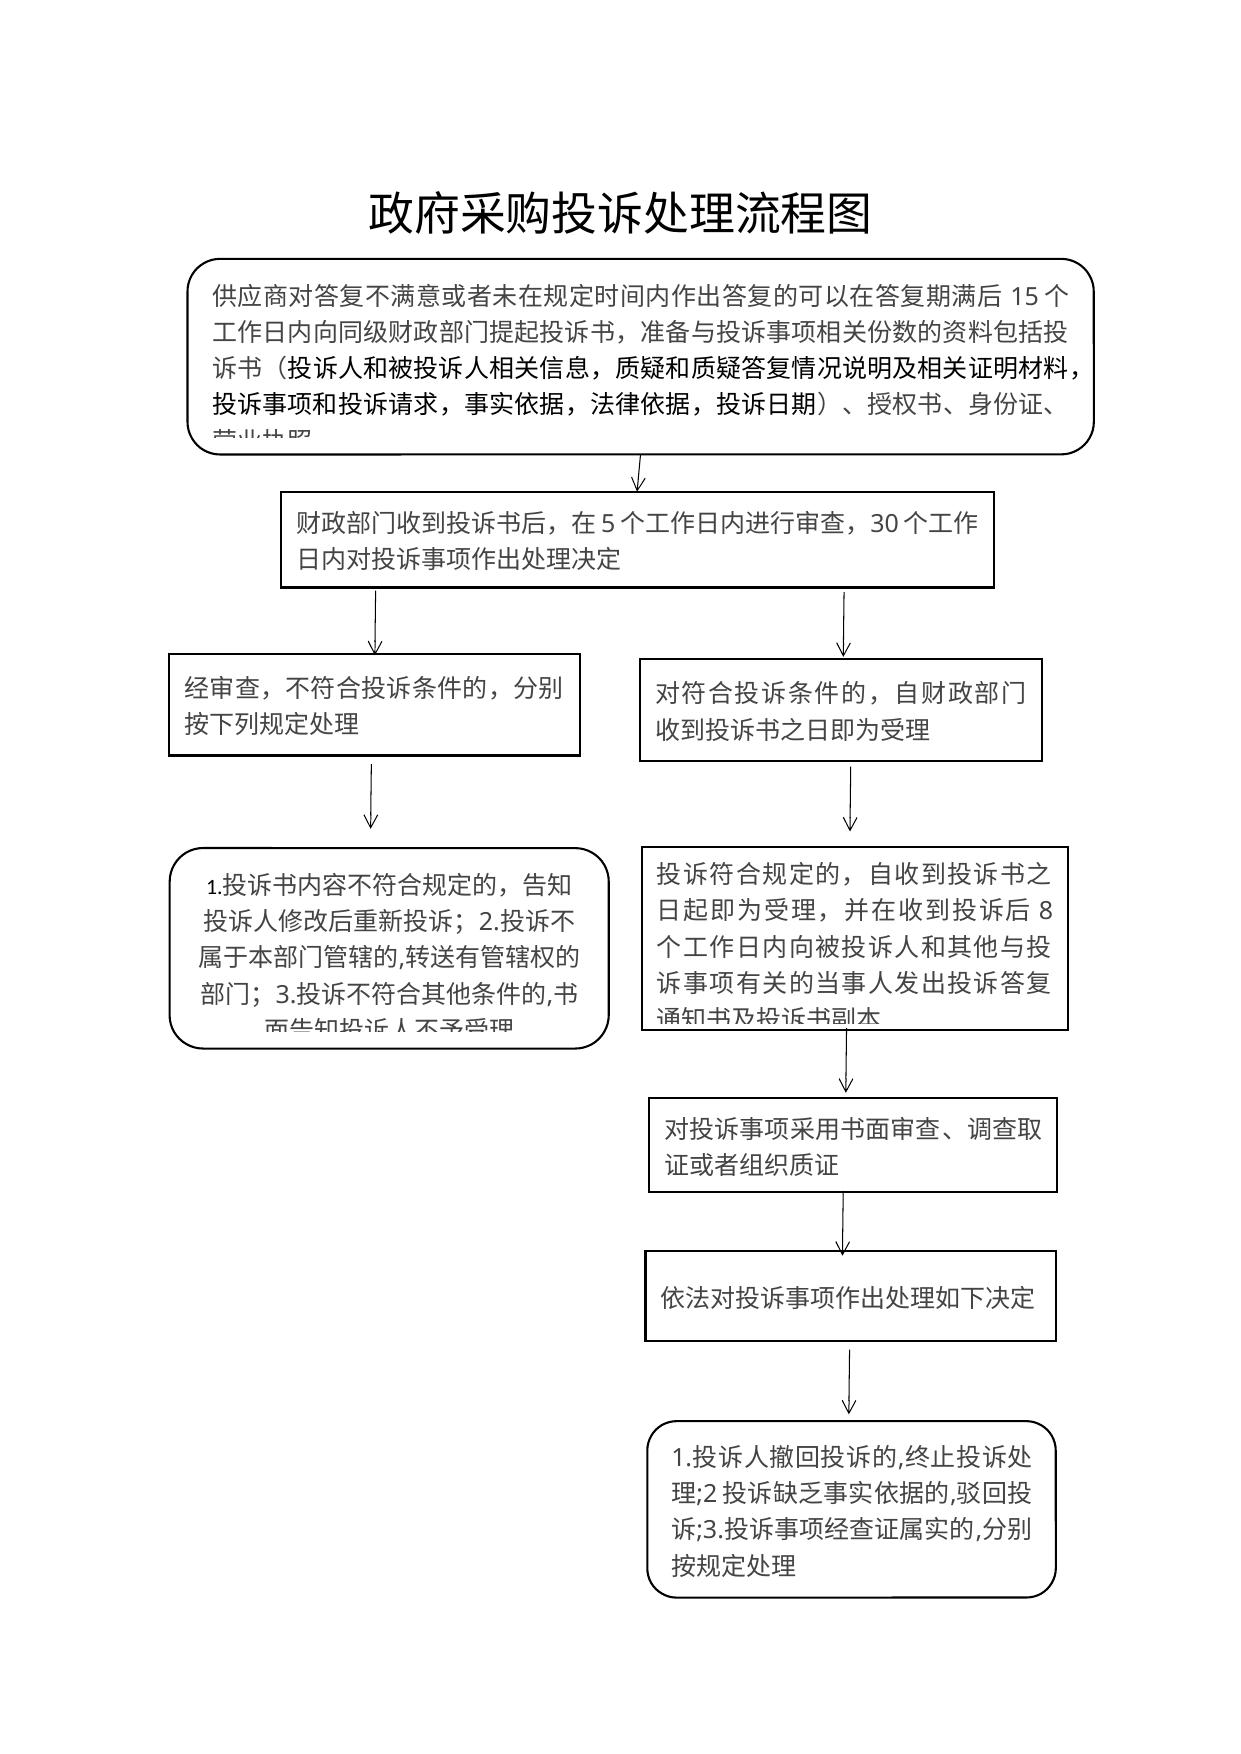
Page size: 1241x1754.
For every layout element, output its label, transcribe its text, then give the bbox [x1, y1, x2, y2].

text 政府采购投诉处理流程图 [187, 162, 1053, 259]
